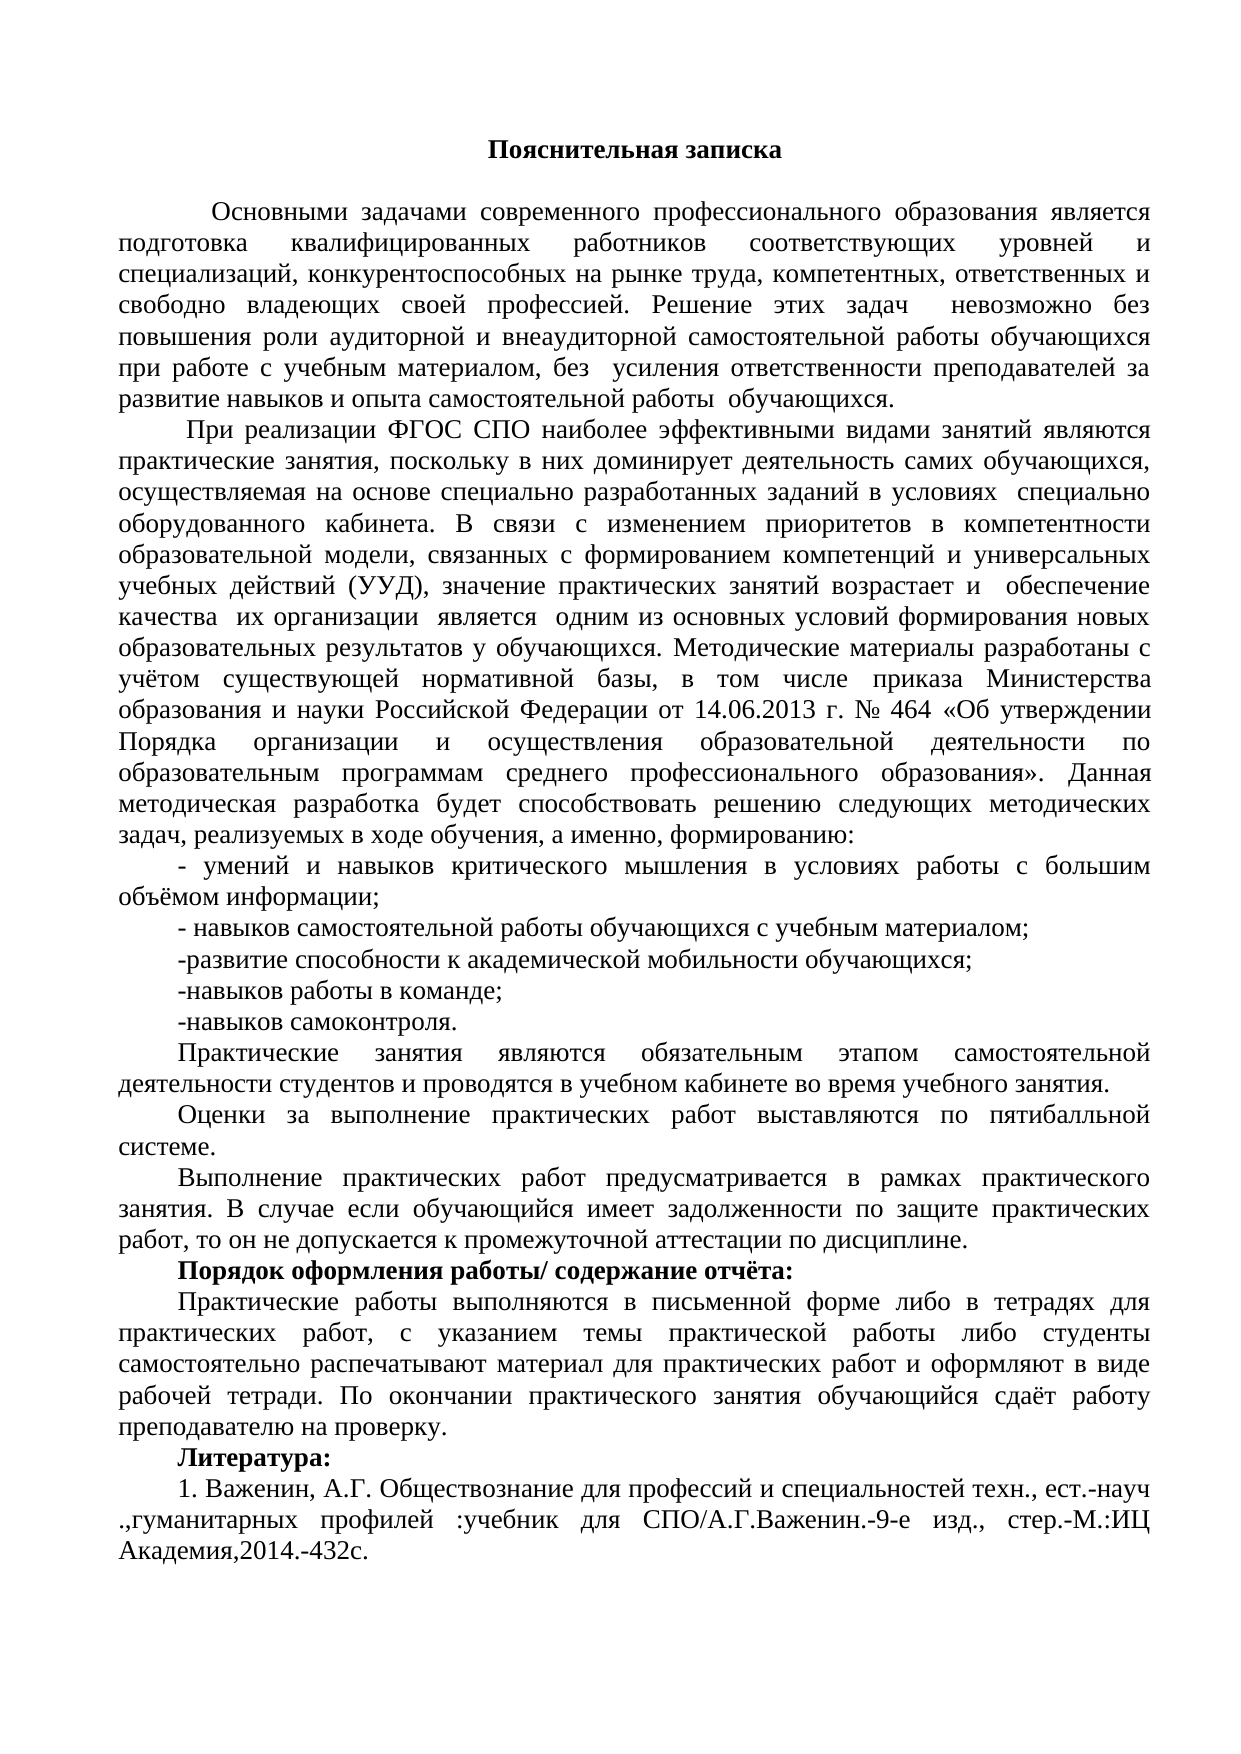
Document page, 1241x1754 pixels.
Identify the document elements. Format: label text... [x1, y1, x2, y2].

text -развитие способности к академической мобильности обучающихся; [118, 943, 1152, 974]
text - умений и навыков критического мышления в условиях работы с большим объёмом информации; [118, 849, 1152, 912]
text - навыков самостоятельной работы обучающихся с учебным материалом; [118, 912, 1152, 943]
text Пояснительная записка [118, 133, 1152, 164]
text 1. Важенин, А.Г. Обществознание для профессий и специальностей техн., ест.-науч .,гуманитарных профилей :учебник для СПО/А.Г.Важенин.-9-е изд., стер.-М.:ИЦ Академия,2014.-432с. [118, 1472, 1152, 1566]
text -навыков самоконтроля. [118, 1005, 1152, 1036]
text Выполнение практических работ предусматривается в рамках практического занятия. В случае если обучающийся имеет задолженности по защите практических работ, то он не допускается к промежуточной аттестации по дисциплине. [118, 1161, 1152, 1254]
text Практические занятия являются обязательным этапом самостоятельной деятельности студентов и проводятся в учебном кабинете во время учебного занятия. [118, 1036, 1152, 1098]
text Литература: [118, 1441, 1152, 1472]
text -навыков работы в команде; [118, 974, 1152, 1005]
text Оценки за выполнение практических работ выставляются по пятибалльной системе. [118, 1098, 1152, 1161]
text При реализации ФГОС СПО наиболее эффективными видами занятий являются практические занятия, поскольку в них доминирует деятельность самих обучающихся, осуществляемая на основе специально разработанных заданий в условиях специально оборудованного кабинета. В связи с изменением приоритетов в компетентности образовательной модели, связанных с формированием компетенций и универсальных учебных действий (УУД), значение практических занятий возрастает и обеспечение качества их организации является одним из основных условий формирования новых образовательных результатов у обучающихся. Методические материалы разработаны с учётом существующей нормативной базы, в том числе приказа Министерства образования и науки Российской Федерации от 14.06.2013 г. № 464 «Об утверждении Порядка организации и осуществления образовательной деятельности по образовательным программам среднего профессионального образования». Данная методическая разработка будет способствовать решению следующих методических задач, реализуемых в ходе обучения, а именно, формированию: [118, 413, 1152, 849]
text Основными задачами современного профессионального образования является подготовка квалифицированных работников соответствующих уровней и специализаций, конкурентоспособных на рынке труда, компетентных, ответственных и свободно владеющих своей профессией. Решение этих задач невозможно без повышения роли аудиторной и внеаудиторной самостоятельной работы обучающихся при работе с учебным материалом, без усиления ответственности преподавателей за развитие навыков и опыта самостоятельной работы обучающихся. [118, 195, 1152, 413]
text Порядок оформления работы/ содержание отчёта: [118, 1254, 1152, 1285]
text Практические работы выполняются в письменной форме либо в тетрадях для практических работ, с указанием темы практической работы либо студенты самостоятельно распечатывают материал для практических работ и оформляют в виде рабочей тетради. По окончании практического занятия обучающийся сдаёт работу преподавателю на проверку. [118, 1285, 1152, 1441]
